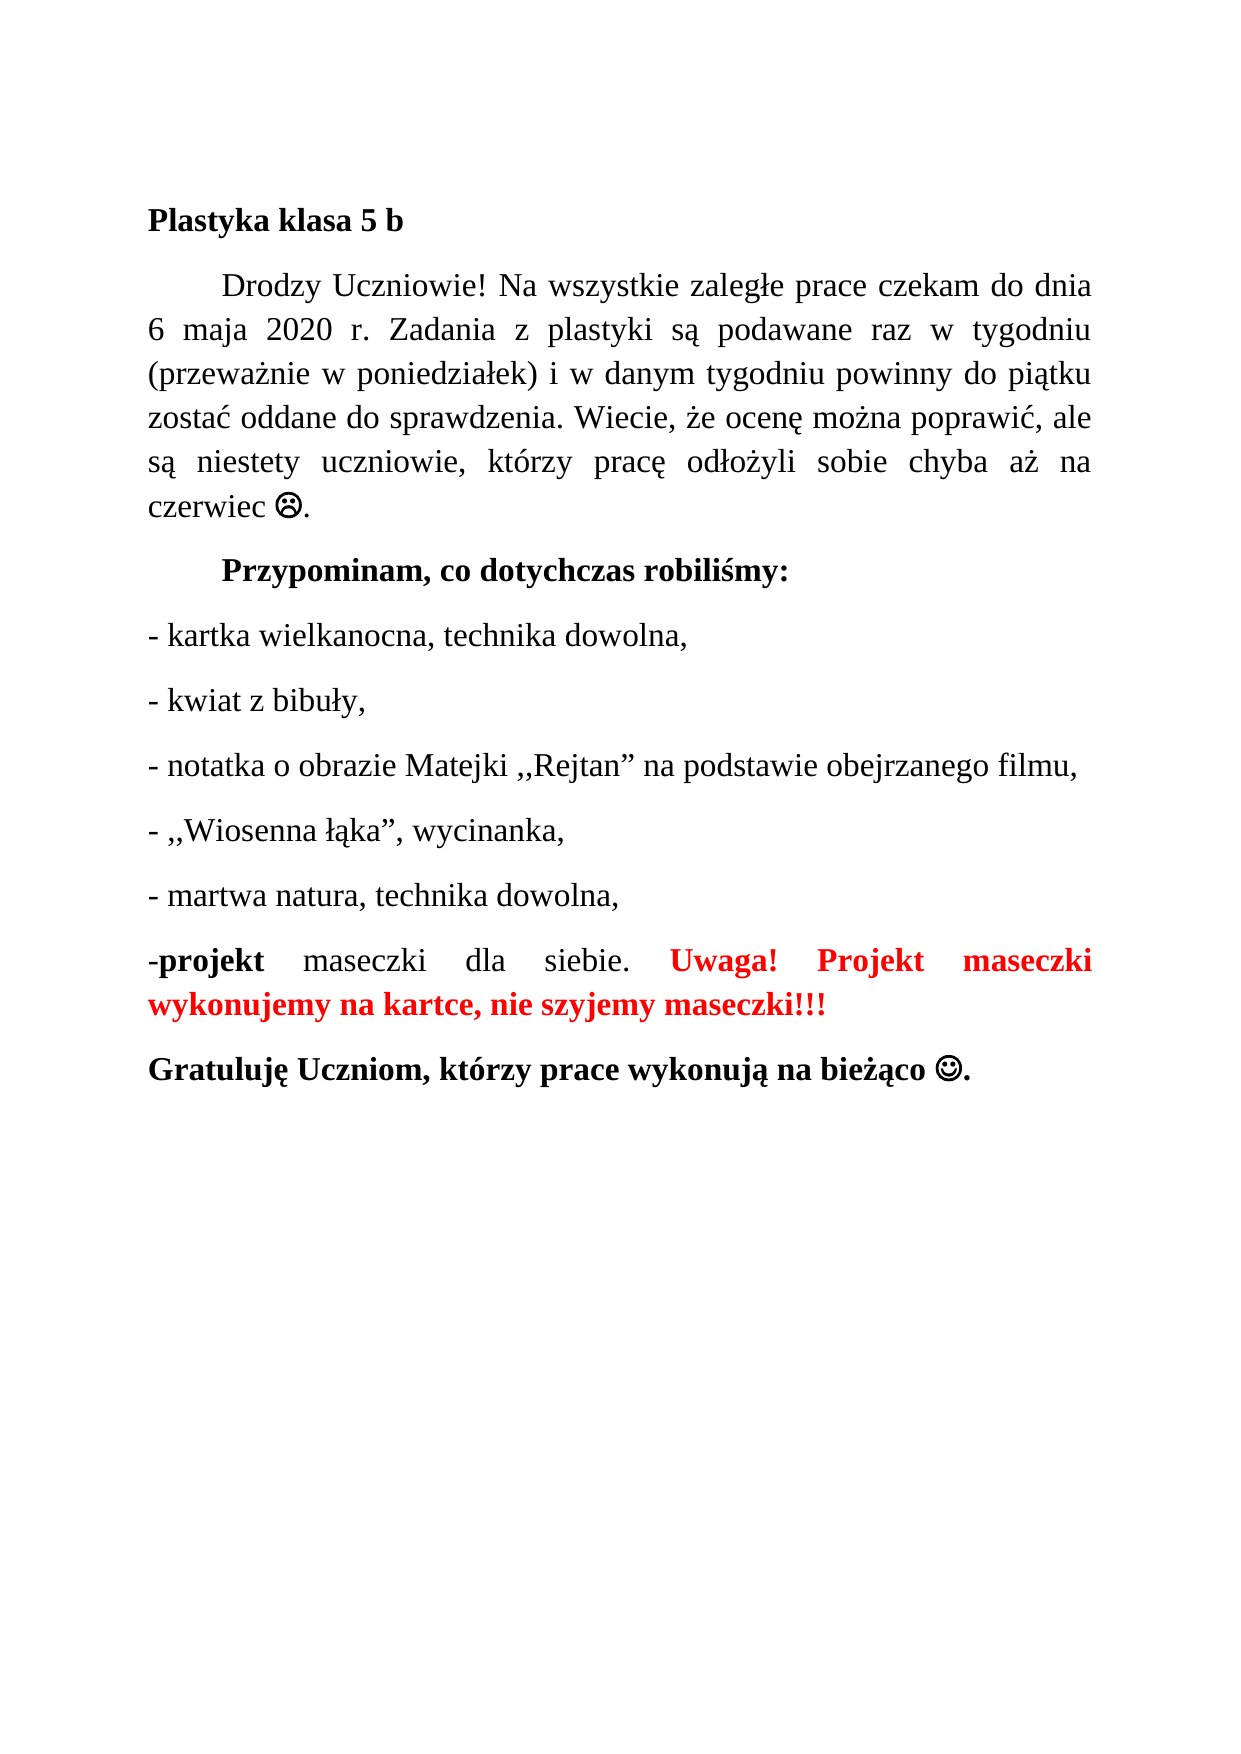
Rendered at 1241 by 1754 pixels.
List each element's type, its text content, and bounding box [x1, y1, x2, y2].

text Plastyka klasa 5 b [148, 201, 1093, 239]
text - kwiat z bibuły, [148, 681, 1093, 719]
text -projekt maseczki dla siebie. Uwaga! Projekt maseczki wykonujemy na kartce, nie szyjemy maseczki!!! [148, 940, 1093, 1022]
text - martwa natura, technika dowolna, [148, 875, 1093, 913]
text - kartka wielkanocna, technika dowolna, [148, 616, 1093, 654]
text - ,,Wiosenna łąka”, wycinanka, [148, 810, 1093, 849]
text Drodzy Uczniowie! Na wszystkie zaległe prace czekam do dnia 6 maja 2020 r. Zadania z plastyki są podawane raz w tygodniu (przeważnie w poniedziałek) i w danym tygodniu powinny do piątku zostać oddane do sprawdzenia. Wiecie, że ocenę można poprawić, ale są niestety uczniowie, którzy pracę odłożyli sobie chyba aż na czerwiec . [148, 266, 1093, 524]
text - notatka o obrazie Matejki ,,Rejtan” na podstawie obejrzanego filmu, [148, 745, 1093, 784]
text Gratuluję Uczniom, którzy prace wykonują na bieżąco . [148, 1049, 1093, 1087]
text Przypominam, co dotychczas robiliśmy: [148, 551, 1093, 589]
